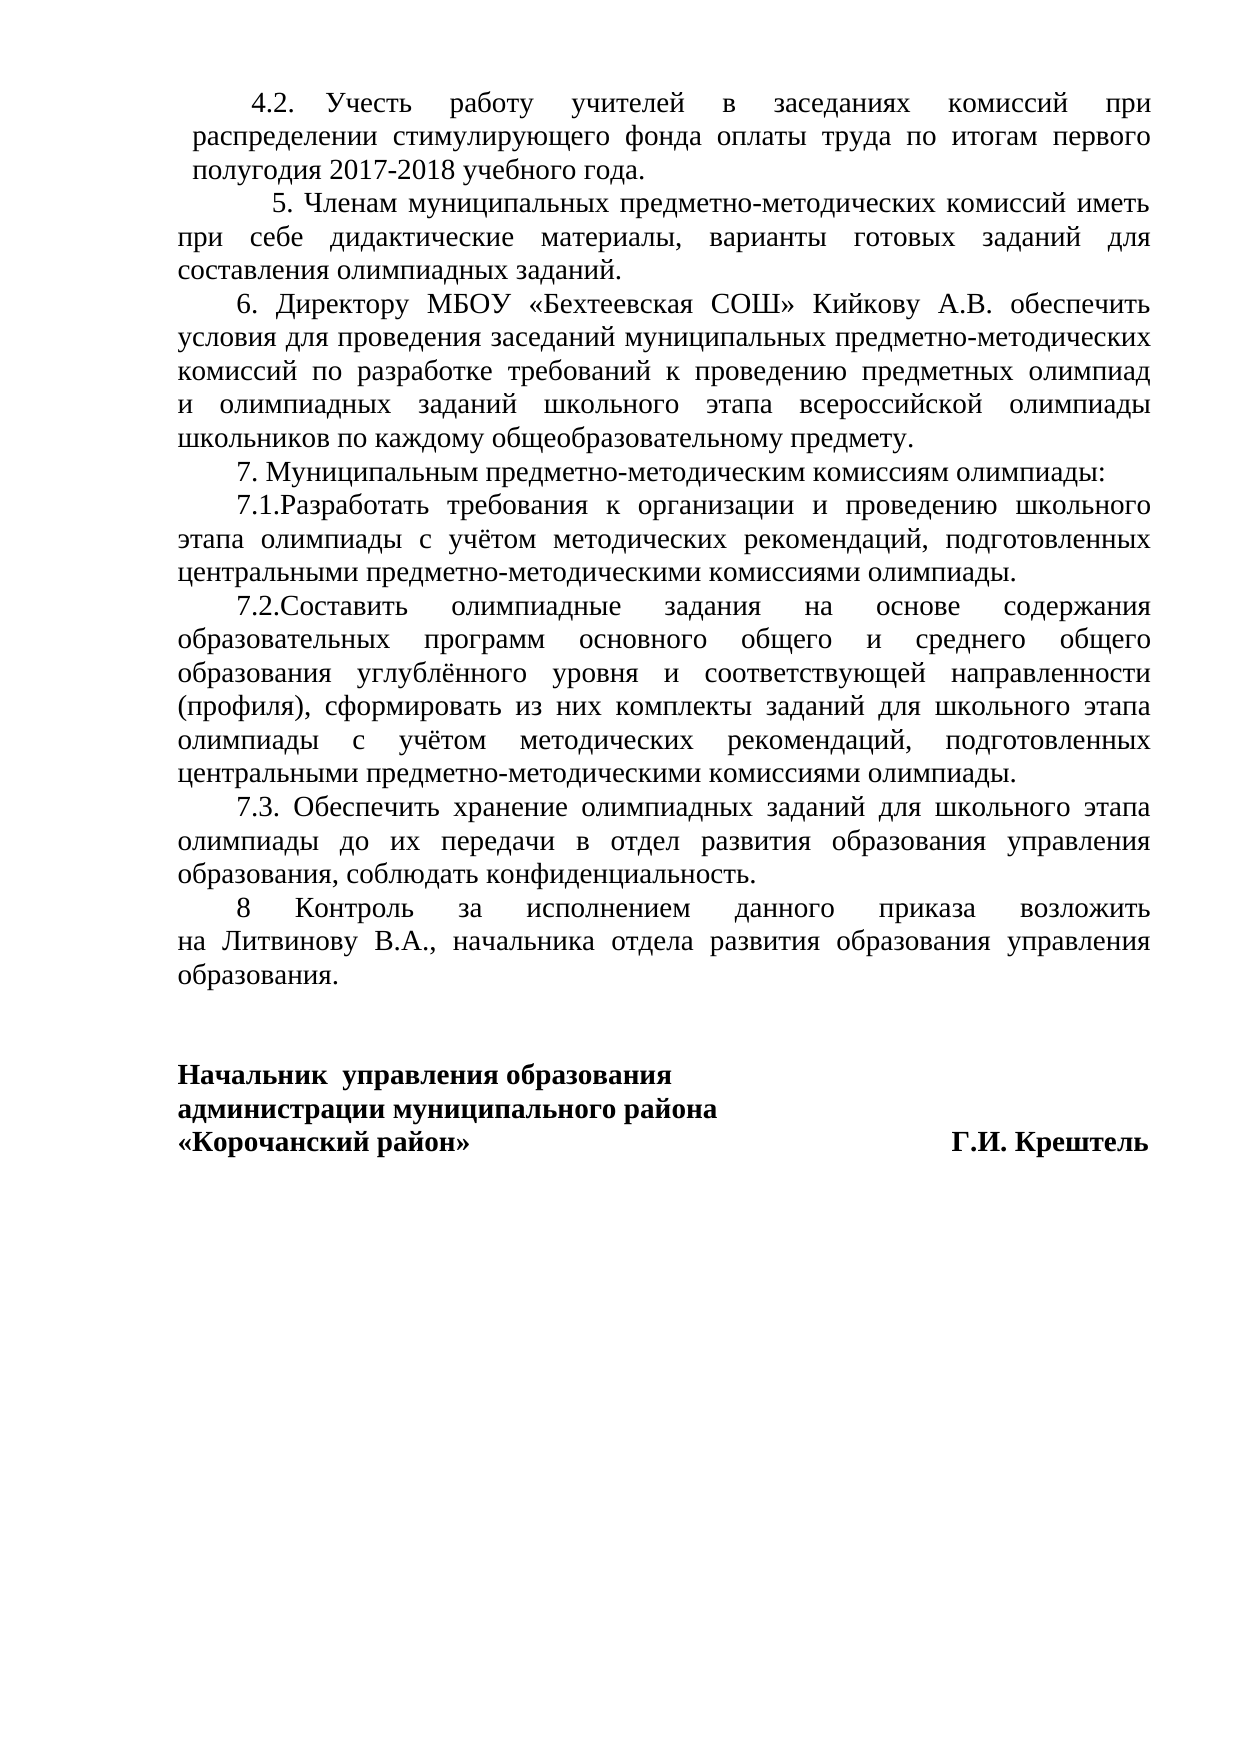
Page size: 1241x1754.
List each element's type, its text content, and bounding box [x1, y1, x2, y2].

text 8 Контроль за исполнением данного приказа возложить на Литвинову В.А., начальника отдела развития образования управления образования. [177, 890, 1152, 990]
text 7.1.Разработать требования к организации и проведению школьного этапа олимпиады с учётом методических рекомендаций, подготовленных центральными предметно-методическими комиссиями олимпиады. [177, 487, 1152, 588]
text 7. Муниципальным предметно-методическим комиссиям олимпиады: [177, 454, 1152, 487]
text Начальник управления образования [177, 1057, 1152, 1091]
text 7.2.Составить олимпиадные задания на основе содержания образовательных программ основного общего и среднего общего образования углублённого уровня и соответствующей направленности (профиля), сформировать из них комплекты заданий для школьного этапа олимпиады с учётом методических рекомендаций, подготовленных центральными предметно-методическими комиссиями олимпиады. [177, 588, 1152, 789]
text 7.3. Обеспечить хранение олимпиадных заданий для школьного этапа олимпиады до их передачи в отдел развития образования управления образования, соблюдать конфиденциальность. [177, 789, 1152, 890]
text администрации муниципального района [177, 1091, 1152, 1124]
list Учесть работу учителей в заседаниях комиссий при распределении стимулирующего фонда оплаты труда по итогам первого полугодия 2017-2018 учебного года. [192, 85, 1152, 185]
text 6. Директору МБОУ «Бехтеевская СОШ» Кийкову А.В. обеспечить условия для проведения заседаний муниципальных предметно-методических комиссий по разработке требований к проведению предметных олимпиад и олимпиадных заданий школьного этапа всероссийской олимпиады школьников по каждому общеобразовательному предмету. [177, 286, 1152, 454]
text «Корочанский район» Г.И. Крештель [177, 1124, 1152, 1158]
list 5. Членам муниципальных предметно-методических комиссий иметь при себе дидактические материалы, варианты готовых заданий для составления олимпиадных заданий. [177, 185, 1152, 286]
